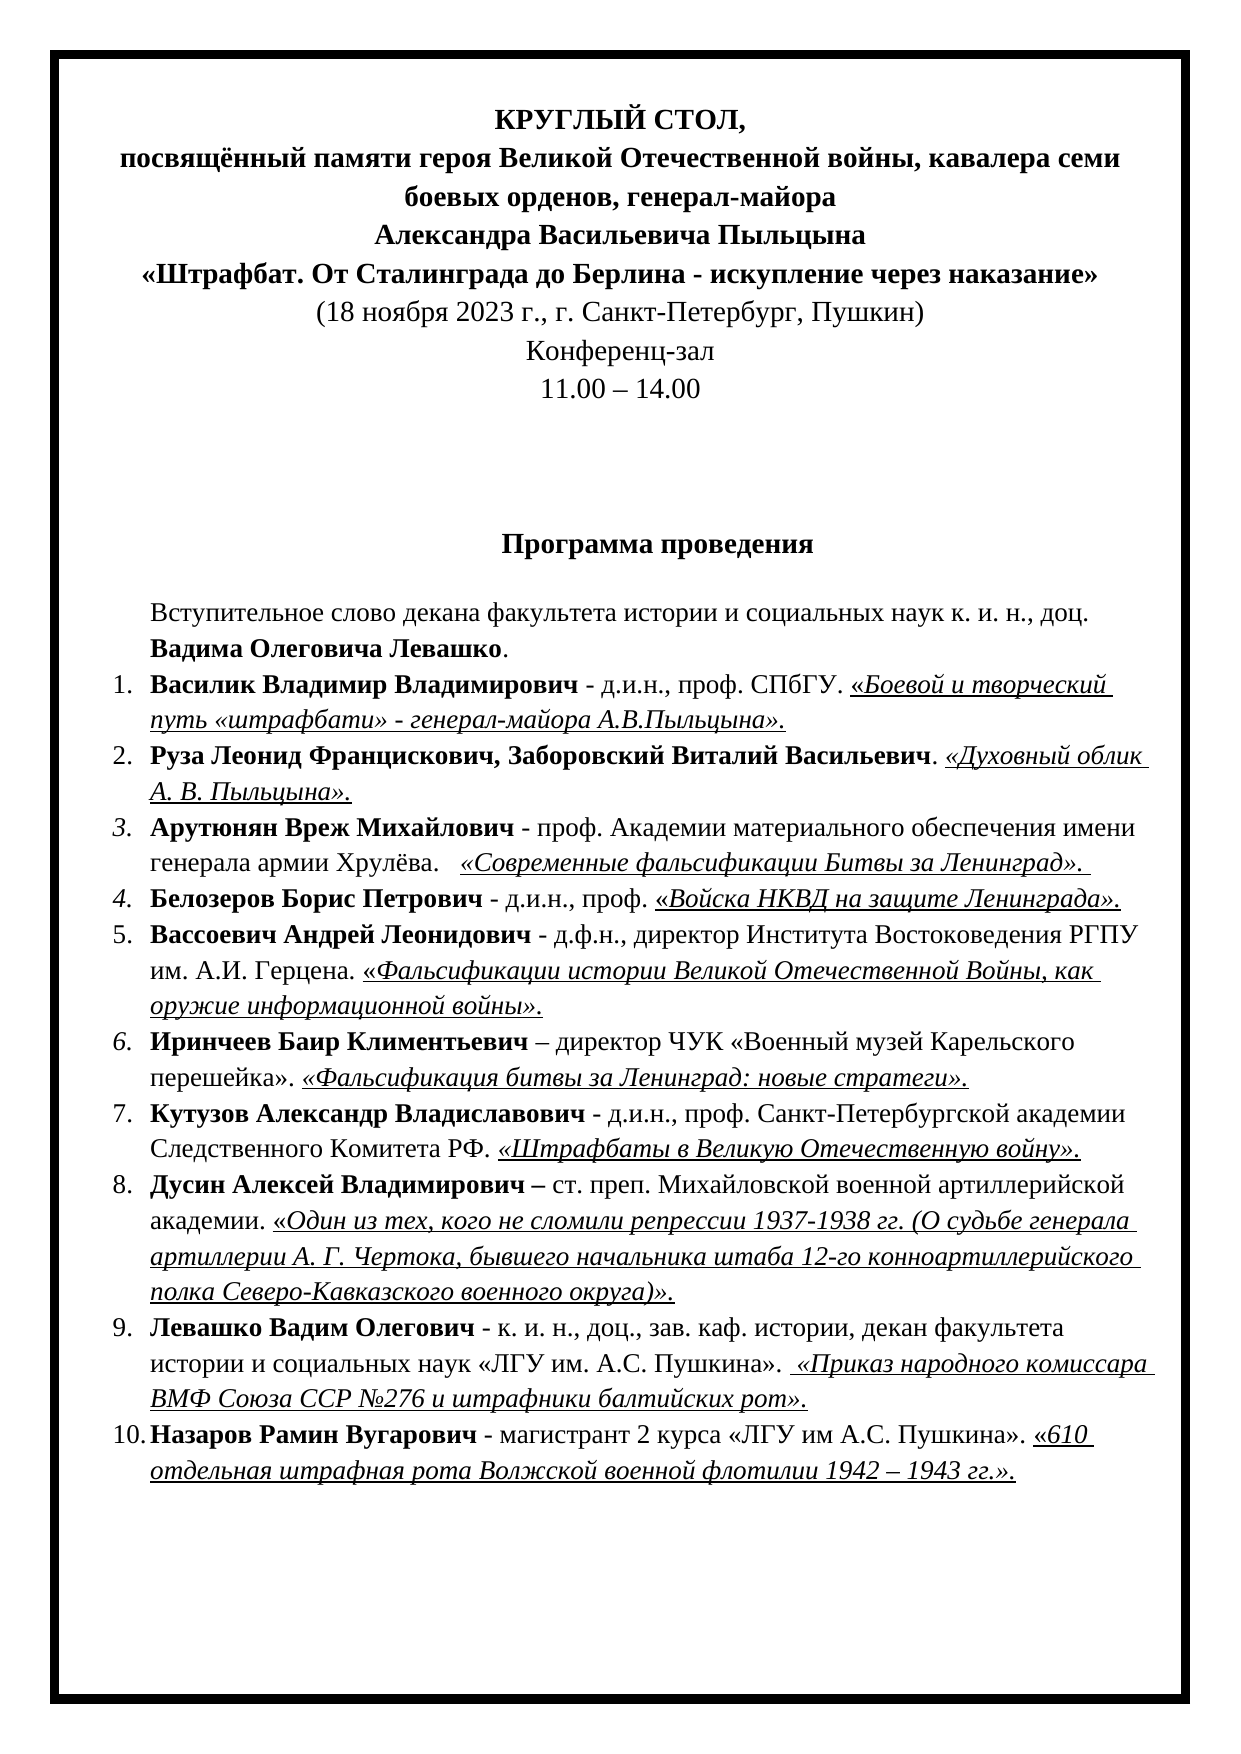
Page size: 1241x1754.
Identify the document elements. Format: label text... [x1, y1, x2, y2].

list Программа проведения [150, 526, 1165, 559]
list Иринчеев Баир Климентьевич – директор ЧУК «Военный музей Карельского перешейка». «Фальсификация битвы за Ленинград: новые стратеги». [112, 1025, 1165, 1092]
text Александра Васильевича Пыльцына [75, 217, 1165, 251]
text КРУГЛЫЙ СТОЛ, [75, 102, 1165, 135]
list Назаров Рамин Вугарович - магистрант 2 курса «ЛГУ им А.С. Пушкина». «610 отдельная штрафная рота Волжской военной флотилии 1942 – 1943 гг.». [112, 1418, 1165, 1485]
list Дусин Алексей Владимирович – ст. преп. Михайловской военной артиллерийской академии. «Один из тех, кого не сломили репрессии 1937-1938 гг. (О судьбе генерала артиллерии А. Г. Чертока, бывшего начальника штаба 12-го конноартиллерийского полка Северо-Кавказского военного округа)». [112, 1168, 1165, 1306]
text посвящённый памяти героя Великой Отечественной войны, кавалера семи боевых орденов, генерал-майора [75, 140, 1165, 212]
text «Штрафбат. От Сталинграда до Берлина - искупление через наказание» [75, 256, 1165, 289]
text (18 ноября 2023 г., г. Санкт-Петербург, Пушкин) [75, 294, 1165, 328]
list Белозеров Борис Петрович - д.и.н., проф. «Войска НКВД на защите Ленинграда». [112, 882, 1165, 913]
list Вступительное слово декана факультета истории и социальных наук к. и. н., доц. Вадима Олеговича Левашко. [150, 596, 1165, 663]
text 11.00 – 14.00 [75, 372, 1165, 405]
text Конференц-зал [75, 333, 1165, 367]
list Арутюнян Вреж Михайлович - проф. Академии материального обеспечения имени генерала армии Хрулёва. «Современные фальсификации Битвы за Ленинград». [112, 811, 1165, 878]
list Вассоевич Андрей Леонидович - д.ф.н., директор Института Востоковедения РГПУ им. А.И. Герцена. «Фальсификации истории Великой Отечественной Войны, как оружие информационной войны». [112, 918, 1165, 1021]
list Кутузов Александр Владиславович - д.и.н., проф. Санкт-Петербургской академии Следственного Комитета РФ. «Штрафбаты в Великую Отечественную войну». [112, 1097, 1165, 1163]
list Левашко Вадим Олегович - к. и. н., доц., зав. каф. истории, декан факультета истории и социальных наук «ЛГУ им. А.С. Пушкина». «Приказ народного комиссара ВМФ Союза ССР №276 и штрафники балтийских рот». [112, 1311, 1165, 1414]
list Василик Владимир Владимирович - д.и.н., проф. СПбГУ. «Боевой и творческий путь «штрафбати» - генерал-майора А.В.Пыльцына». [112, 668, 1165, 735]
list Руза Леонид Францискович, Заборовский Виталий Васильевич. «Духовный облик А. В. Пыльцына». [112, 739, 1165, 806]
